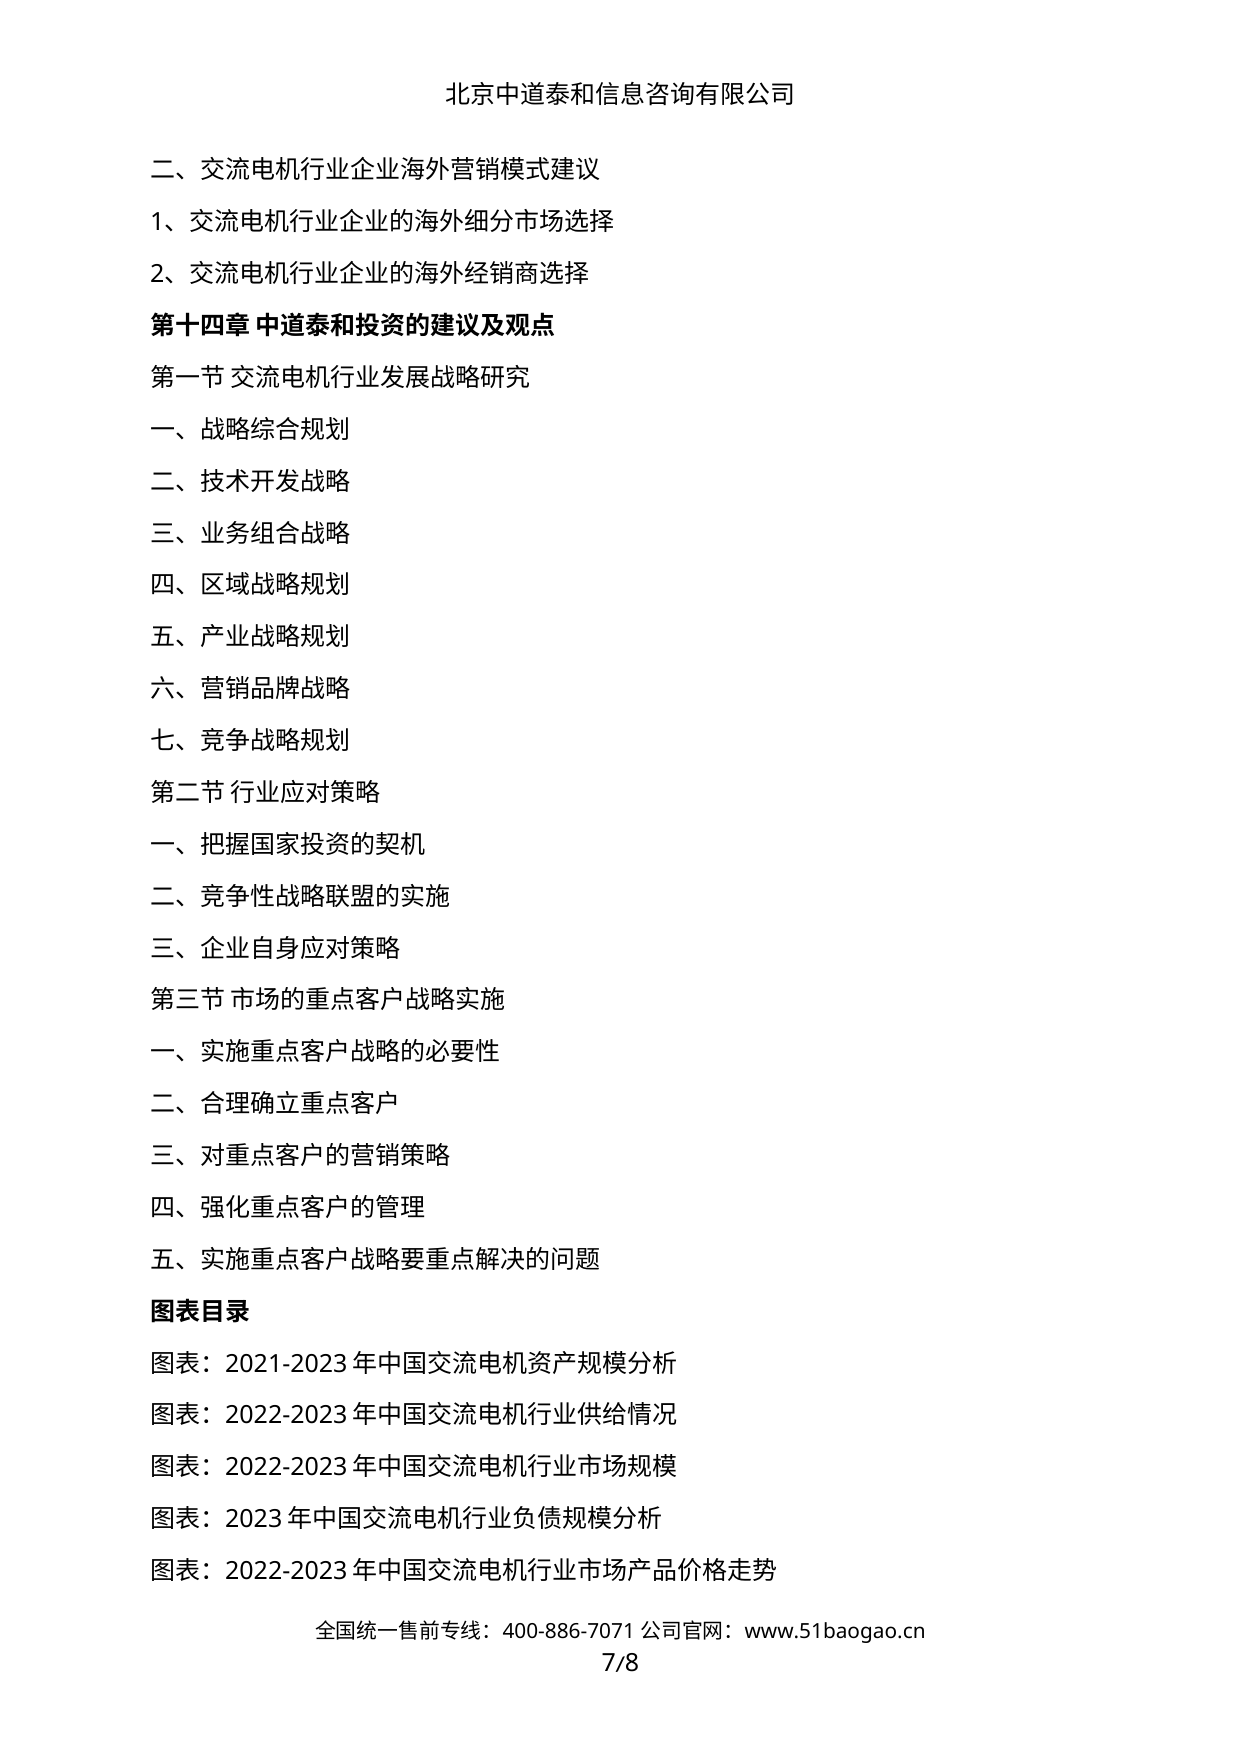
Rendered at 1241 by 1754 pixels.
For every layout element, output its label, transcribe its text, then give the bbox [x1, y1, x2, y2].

text 第三节 市场的重点客户战略实施 [150, 980, 1090, 1016]
text 一、实施重点客户战略的必要性 [150, 1032, 1090, 1068]
text 第一节 交流电机行业发展战略研究 [150, 357, 1090, 394]
text 第十四章 中道泰和投资的建议及观点 [150, 306, 1090, 342]
text 四、强化重点客户的管理 [150, 1187, 1090, 1224]
text 图表目录 [150, 1291, 1090, 1327]
text 二、交流电机行业企业海外营销模式建议 [150, 150, 1090, 186]
text 二、合理确立重点客户 [150, 1084, 1090, 1120]
text 2、交流电机行业企业的海外经销商选择 [150, 254, 1090, 290]
text 三、对重点客户的营销策略 [150, 1136, 1090, 1172]
text 五、实施重点客户战略要重点解决的问题 [150, 1239, 1090, 1276]
text 二、竞争性战略联盟的实施 [150, 876, 1090, 912]
text 六、营销品牌战略 [150, 669, 1090, 705]
text 图表：2023年中国交流电机行业负债规模分析 [150, 1499, 1090, 1535]
text 图表：2022-2023年中国交流电机行业市场规模 [150, 1447, 1090, 1483]
text 1、交流电机行业企业的海外细分市场选择 [150, 202, 1090, 238]
text 一、战略综合规划 [150, 409, 1090, 446]
text 图表：2022-2023年中国交流电机行业供给情况 [150, 1395, 1090, 1431]
text 五、产业战略规划 [150, 617, 1090, 653]
text 三、业务组合战略 [150, 513, 1090, 549]
text 七、竞争战略规划 [150, 721, 1090, 757]
text 四、区域战略规划 [150, 565, 1090, 601]
text 图表：2022-2023年中国交流电机行业市场产品价格走势 [150, 1551, 1090, 1587]
text 三、企业自身应对策略 [150, 928, 1090, 964]
text 第二节 行业应对策略 [150, 772, 1090, 809]
text 一、把握国家投资的契机 [150, 824, 1090, 861]
text 图表：2021-2023年中国交流电机资产规模分析 [150, 1343, 1090, 1379]
text 二、技术开发战略 [150, 461, 1090, 497]
